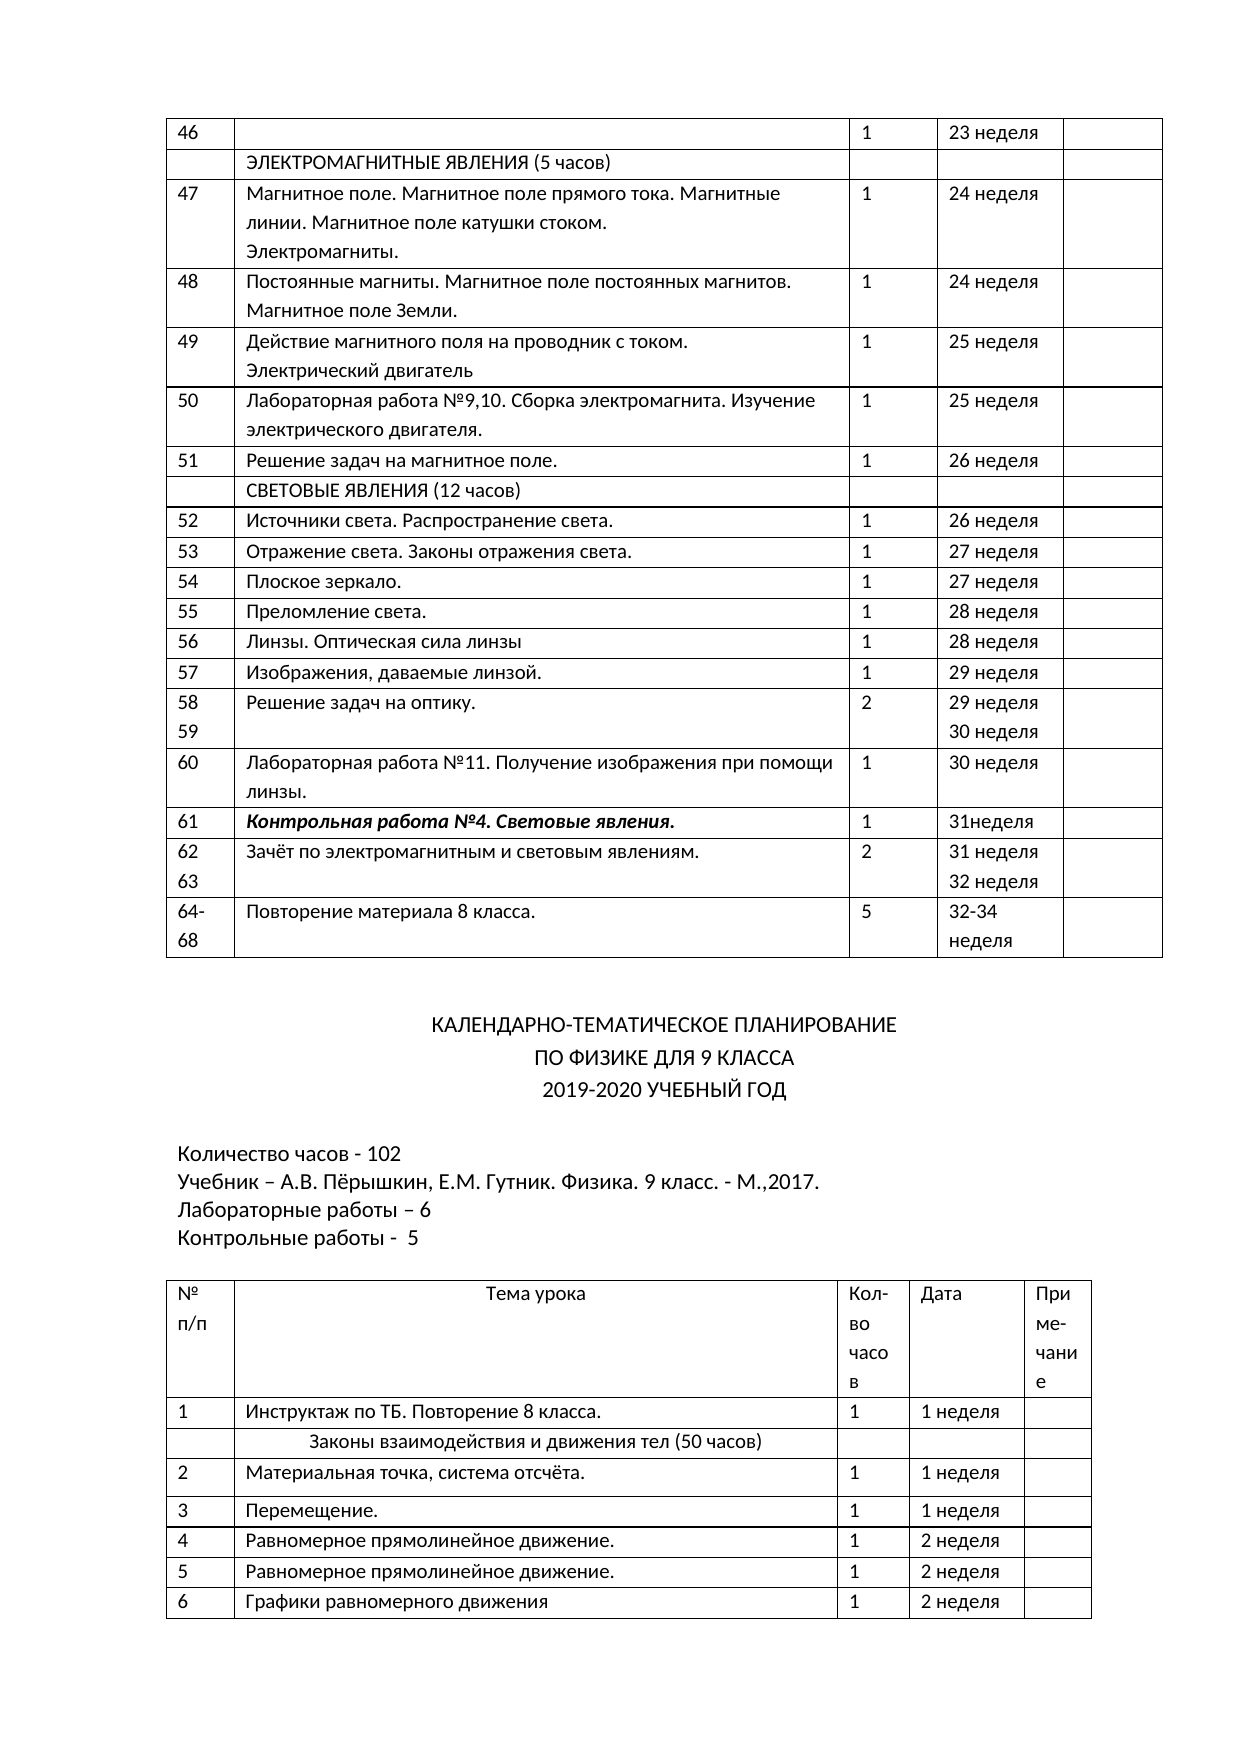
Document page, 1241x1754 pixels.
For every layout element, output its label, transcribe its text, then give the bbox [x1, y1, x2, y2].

table_cell 24 неделя [938, 180, 1063, 267]
table_cell Лабораторная работа №9,10. Сборка электромагнита. Изучение электрического двигателя. [235, 388, 849, 446]
table_cell Решение задач на магнитное поле. [235, 447, 849, 476]
table_header Тема урока [235, 1281, 837, 1397]
table_cell 29 неделя 30 неделя [938, 689, 1063, 748]
table_cell Равномерное прямолинейное движение. [235, 1528, 837, 1557]
table_cell [1025, 1497, 1091, 1526]
table_cell 1 неделя [910, 1459, 1024, 1496]
table_cell [1064, 629, 1162, 658]
table_cell Источники света. Распространение света. [235, 508, 849, 537]
table_cell 47 [167, 180, 234, 267]
table_cell [1064, 447, 1162, 476]
table_cell 2 [850, 689, 937, 748]
text Лабораторные работы – 6 [177, 1195, 1152, 1223]
table_cell [1064, 538, 1162, 567]
table_cell 2 неделя [910, 1588, 1024, 1617]
table_cell 61 [167, 808, 234, 838]
table_cell [838, 1429, 909, 1458]
table_cell Материальная точка, система отсчёта. [235, 1459, 837, 1496]
table_cell [1064, 568, 1162, 597]
table_header Приме- чание [1025, 1281, 1091, 1397]
table_header Дата [910, 1281, 1024, 1397]
text Контрольные работы - 5 [177, 1223, 1152, 1251]
table_cell Лабораторная работа №11. Получение изображения при помощи линзы. [235, 749, 849, 807]
table_cell [1064, 150, 1162, 179]
table_cell [850, 150, 937, 179]
table_cell Изображения, даваемые линзой. [235, 659, 849, 688]
table_cell 4 [167, 1528, 234, 1557]
table_cell 1 [838, 1398, 909, 1428]
table_cell 32-34 неделя [938, 898, 1063, 957]
table_cell 5 [167, 1558, 234, 1587]
table_header Кол-во часов [838, 1281, 909, 1397]
table_cell 1 [850, 538, 937, 567]
table_cell [1064, 269, 1162, 327]
table_cell [167, 150, 234, 179]
table_cell 1 [850, 180, 937, 267]
table_cell 48 [167, 269, 234, 327]
table_cell Контрольная работа №4. Световые явления. [235, 808, 849, 838]
table_cell 2 [850, 839, 937, 897]
table_cell 25 неделя [938, 388, 1063, 446]
table_cell 1 [838, 1558, 909, 1587]
table_cell 1 [850, 808, 937, 838]
table_cell [1064, 477, 1162, 506]
table_cell [1064, 689, 1162, 748]
table_cell 1 [850, 629, 937, 658]
text Учебник – А.В. Пёрышкин, Е.М. Гутник. Физика. 9 класс. - М.,2017. [177, 1167, 1152, 1195]
table_cell [1064, 180, 1162, 267]
table_cell 51 [167, 447, 234, 476]
table_cell 1 [850, 659, 937, 688]
table_cell [1025, 1398, 1091, 1428]
table_cell [1064, 839, 1162, 897]
table_cell 1 [850, 328, 937, 386]
table_cell 54 [167, 568, 234, 597]
table_cell [850, 477, 937, 506]
table_cell 57 [167, 659, 234, 688]
table_cell 26 неделя [938, 508, 1063, 537]
table_cell [167, 1429, 234, 1458]
table_cell [1064, 808, 1162, 838]
table_cell [1064, 328, 1162, 386]
table_cell Решение задач на оптику. [235, 689, 849, 748]
table_cell [1064, 898, 1162, 957]
table_cell 28 неделя [938, 599, 1063, 628]
table_cell 2 неделя [910, 1528, 1024, 1557]
table_cell 58 59 [167, 689, 234, 748]
table_cell 28 неделя [938, 629, 1063, 658]
table_cell 1 [838, 1588, 909, 1617]
table_cell [1064, 508, 1162, 537]
table_cell 1 1 [850, 119, 937, 148]
table_cell Законы взаимодействия и движения тел (50 часов) [235, 1429, 837, 1458]
text ПО ФИЗИКЕ ДЛЯ 9 КЛАССА [177, 1043, 1152, 1071]
table_cell СВЕТОВЫЕ ЯВЛЕНИЯ (12 часов) [235, 477, 849, 506]
table_cell ЭЛЕКТРОМАГНИТНЫЕ ЯВЛЕНИЯ (5 часов) [235, 150, 849, 179]
table_cell [167, 477, 234, 506]
table_header № п/п [167, 1281, 234, 1397]
table_cell 45 46 [167, 119, 234, 148]
table_cell 23 неделя 23 неделя [938, 119, 1063, 148]
table_cell 52 [167, 508, 234, 537]
table_cell 56 [167, 629, 234, 658]
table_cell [235, 119, 849, 148]
table_cell [938, 150, 1063, 179]
table_cell [1025, 1558, 1091, 1587]
table_cell Отражение света. Законы отражения света. [235, 538, 849, 567]
table_cell [1064, 119, 1162, 148]
table_cell 55 [167, 599, 234, 628]
table_cell 31неделя [938, 808, 1063, 838]
table_cell 1 [850, 508, 937, 537]
table_cell [1025, 1528, 1091, 1557]
table_cell 1 неделя [910, 1398, 1024, 1428]
table_cell 25 неделя [938, 328, 1063, 386]
table_cell 3 [167, 1497, 234, 1526]
table_cell 30 неделя [938, 749, 1063, 807]
table_cell Линзы. Оптическая сила линзы [235, 629, 849, 658]
table_cell 62 63 [167, 839, 234, 897]
text КАЛЕНДАРНО-ТЕМАТИЧЕСКОЕ ПЛАНИРОВАНИЕ [177, 1011, 1152, 1039]
table_cell Действие магнитного поля на проводник с током. Электрический двигатель [235, 328, 849, 386]
table_cell Графики равномерного движения [235, 1588, 837, 1617]
table_cell [910, 1429, 1024, 1458]
table_cell 1 [850, 447, 937, 476]
table_cell 1 [167, 1398, 234, 1428]
table_cell 27 неделя [938, 568, 1063, 597]
table_cell [1025, 1459, 1091, 1496]
table_cell 60 [167, 749, 234, 807]
table_cell 24 неделя [938, 269, 1063, 327]
table_cell 6 [167, 1588, 234, 1617]
table_cell Магнитное поле. Магнитное поле прямого тока. Магнитные линии. Магнитное поле катушки стоком. Электромагниты. [235, 180, 849, 267]
table_cell 26 неделя [938, 447, 1063, 476]
table_cell 1 [850, 599, 937, 628]
table_cell Равномерное прямолинейное движение. [235, 1558, 837, 1587]
table_cell 53 [167, 538, 234, 567]
table_cell 2 неделя [910, 1558, 1024, 1587]
table_cell Постоянные магниты. Магнитное поле постоянных магнитов. Магнитное поле Земли. [235, 269, 849, 327]
table_cell 1 [838, 1459, 909, 1496]
table_cell 1 [850, 388, 937, 446]
table_cell [1064, 749, 1162, 807]
table_cell 29 неделя [938, 659, 1063, 688]
text Количество часов - 102 [177, 1139, 1152, 1167]
table_cell 31 неделя 32 неделя [938, 839, 1063, 897]
text 2019-2020 УЧЕБНЫЙ ГОД [177, 1075, 1152, 1103]
table_cell 50 [167, 388, 234, 446]
table_cell Перемещение. [235, 1497, 837, 1526]
table_cell [1064, 599, 1162, 628]
table_cell 1 [838, 1528, 909, 1557]
table_cell 1 [850, 749, 937, 807]
table_cell 49 [167, 328, 234, 386]
table_cell [938, 477, 1063, 506]
table_cell [1064, 388, 1162, 446]
table_cell Плоское зеркало. [235, 568, 849, 597]
table_cell 1 [850, 269, 937, 327]
table_cell 64- 68 [167, 898, 234, 957]
table_cell Преломление света. [235, 599, 849, 628]
table_cell 1 неделя [910, 1497, 1024, 1526]
table_cell [1064, 659, 1162, 688]
table_cell [1025, 1429, 1091, 1458]
table_cell 1 [838, 1497, 909, 1526]
table_cell 5 [850, 898, 937, 957]
table_cell 1 [850, 568, 937, 597]
table_cell 2 [167, 1459, 234, 1496]
table_cell Зачёт по электромагнитным и световым явлениям. [235, 839, 849, 897]
table_cell 27 неделя [938, 538, 1063, 567]
table_cell Инструктаж по ТБ. Повторение 8 класса. [235, 1398, 837, 1428]
table_cell Повторение материала 8 класса. [235, 898, 849, 957]
table_cell [1025, 1588, 1091, 1617]
